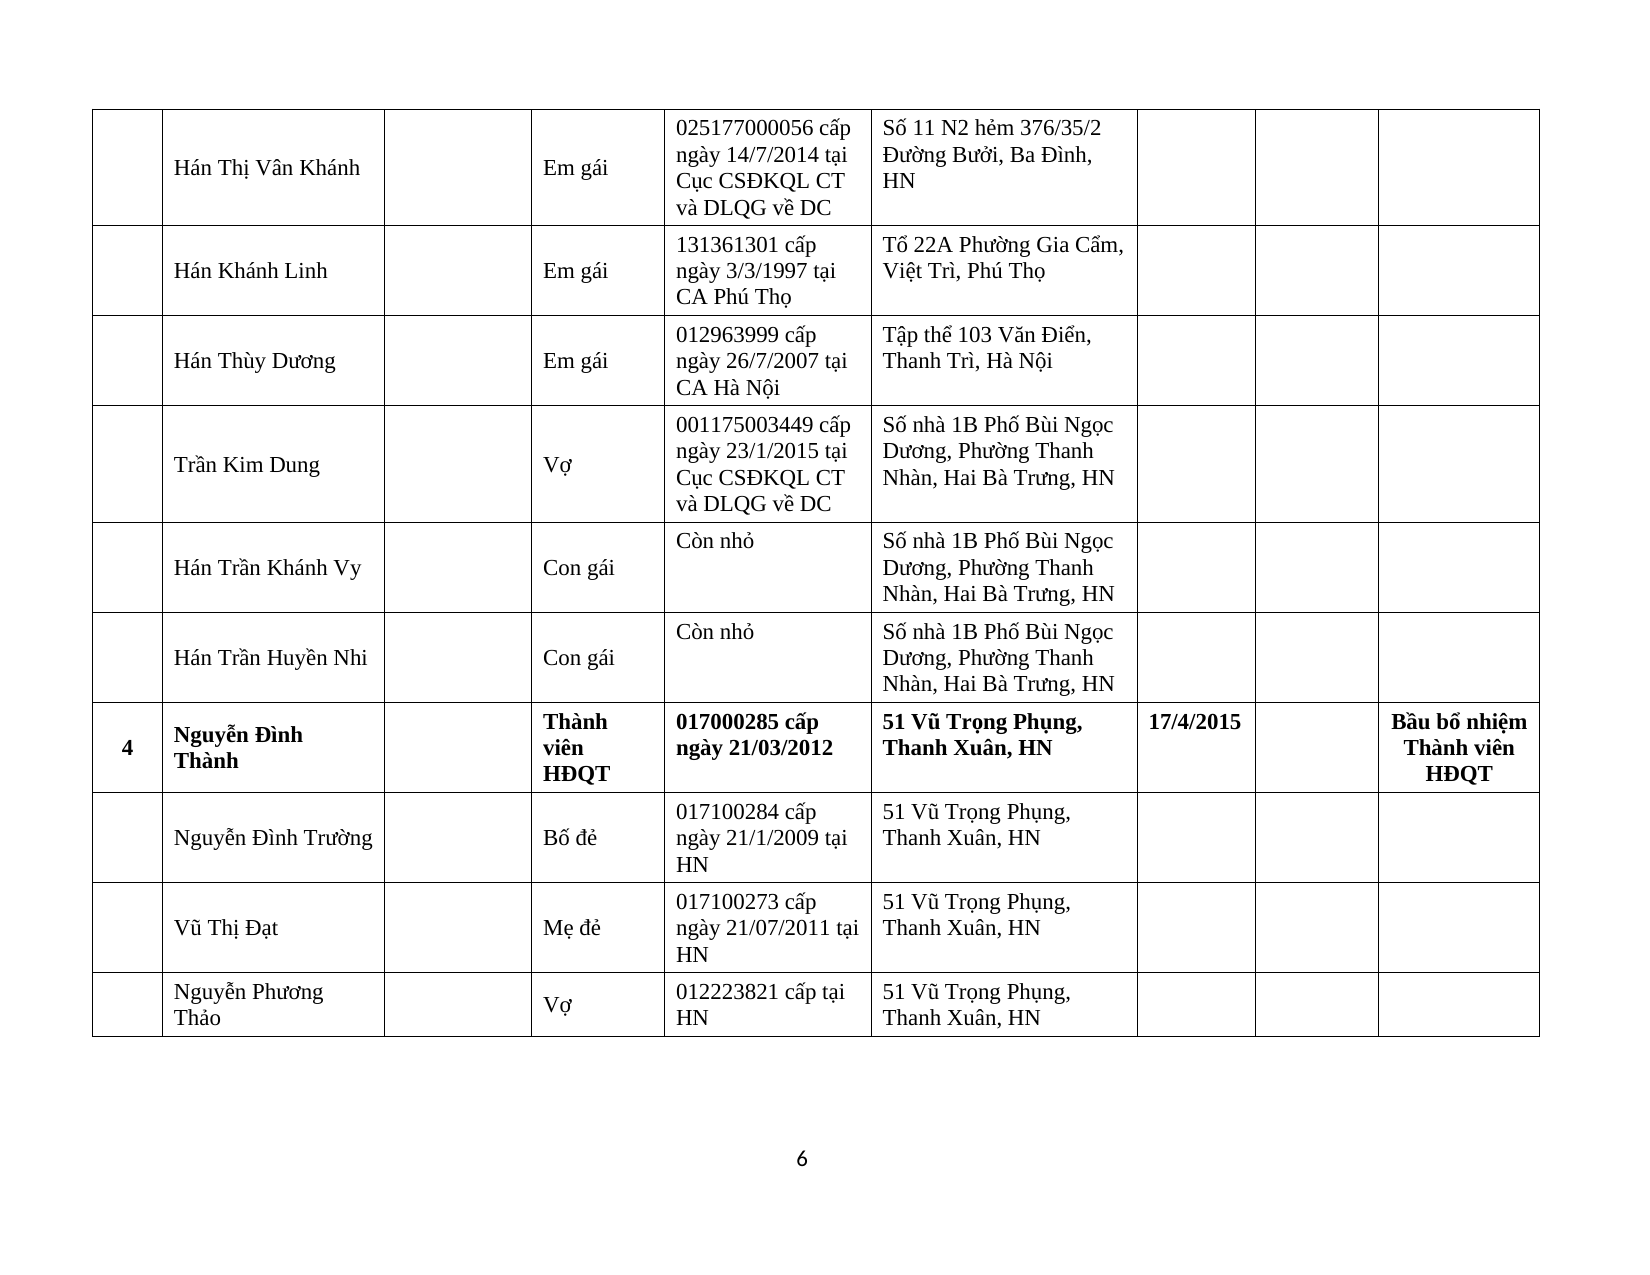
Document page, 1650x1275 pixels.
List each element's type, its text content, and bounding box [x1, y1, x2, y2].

table_cell [385, 406, 531, 522]
table_cell [1138, 226, 1255, 315]
table_cell [385, 793, 531, 882]
table_cell [1379, 226, 1539, 315]
table_cell [385, 883, 531, 972]
table_cell Mẹ đẻ [532, 883, 664, 972]
table_cell [93, 883, 162, 972]
table_cell Bầu bổ nhiệm Thành viên HĐQT [1379, 703, 1539, 792]
table_cell [1138, 883, 1255, 972]
table_cell Vợ [532, 406, 664, 522]
table_cell [1256, 523, 1378, 612]
table_cell [1138, 523, 1255, 612]
table_cell [93, 110, 162, 225]
table_cell [1379, 406, 1539, 522]
table_cell Hán Khánh Linh [163, 226, 384, 315]
table_cell [1138, 613, 1255, 702]
table_cell [385, 316, 531, 405]
table_cell [93, 973, 162, 1036]
table_cell Bố đẻ [532, 793, 664, 882]
table_cell Em gái [532, 110, 664, 225]
table_cell Số 11 N2 hẻm 376/35/2 Đường Bưởi, Ba Đình, HN [872, 110, 1137, 225]
table_cell 17/4/2015 [1138, 703, 1255, 792]
table_cell [1256, 406, 1378, 522]
table_cell 012223821 cấp tại HN [665, 973, 871, 1036]
table_cell [1138, 793, 1255, 882]
table_cell Em gái [532, 226, 664, 315]
table_cell [1379, 110, 1539, 225]
table_cell 025177000056 cấp ngày 14/7/2014 tại Cục CSĐKQL CT và DLQG về DC [665, 110, 871, 225]
table_cell Tổ 22A Phường Gia Cẩm, Việt Trì, Phú Thọ [872, 226, 1137, 315]
table_cell [1256, 883, 1378, 972]
table_cell [1256, 226, 1378, 315]
table_cell 017100273 cấp ngày 21/07/2011 tại HN [665, 883, 871, 972]
table_cell Còn nhỏ [665, 523, 871, 612]
table_cell Hán Thị Vân Khánh [163, 110, 384, 225]
table_cell [1379, 523, 1539, 612]
table_cell Số nhà 1B Phố Bùi Ngọc Dương, Phường Thanh Nhàn, Hai Bà Trưng, HN [872, 613, 1137, 702]
table_cell [93, 316, 162, 405]
table_cell [1379, 883, 1539, 972]
table_cell Vợ [532, 973, 664, 1036]
table_cell [1138, 316, 1255, 405]
table_cell Trần Kim Dung [163, 406, 384, 522]
table_cell Con gái [532, 613, 664, 702]
table_cell Hán Thùy Dương [163, 316, 384, 405]
table_cell [1138, 973, 1255, 1036]
table_cell [1256, 703, 1378, 792]
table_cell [872, 973, 1137, 1036]
table_cell 017000285 cấp ngày 21/03/2012 [665, 703, 871, 792]
table_cell Hán Trần Huyền Nhi [163, 613, 384, 702]
table_cell Con gái [532, 523, 664, 612]
table_cell Vũ Thị Đạt [163, 883, 384, 972]
table_cell [1256, 110, 1378, 225]
table_cell Em gái [532, 316, 664, 405]
table_cell [1256, 973, 1378, 1036]
table_cell Còn nhỏ [665, 613, 871, 702]
table_cell Nguyễn Đình Thành [163, 703, 384, 792]
table_cell [1379, 316, 1539, 405]
table_cell Nguyễn Đình Trường [163, 793, 384, 882]
table_cell Thành viên HĐQT [532, 703, 664, 792]
table_cell Số nhà 1B Phố Bùi Ngọc Dương, Phường Thanh Nhàn, Hai Bà Trưng, HN [872, 406, 1137, 522]
table_cell Hán Trần Khánh Vy [163, 523, 384, 612]
table_cell 51 Vũ Trọng Phụng, Thanh Xuân, HN [872, 703, 1137, 792]
table_cell [93, 793, 162, 882]
table_cell 012963999 cấp ngày 26/7/2007 tại CA Hà Nội [665, 316, 871, 405]
table_cell [385, 523, 531, 612]
table_cell [1379, 793, 1539, 882]
table_cell Số nhà 1B Phố Bùi Ngọc Dương, Phường Thanh Nhàn, Hai Bà Trưng, HN [872, 523, 1137, 612]
table_cell [1379, 613, 1539, 702]
table_cell Nguyễn Phương Thảo [163, 973, 384, 1036]
table_cell [1256, 316, 1378, 405]
table_cell 51 Vũ Trọng Phụng, Thanh Xuân, HN [872, 883, 1137, 972]
table_cell [1138, 110, 1255, 225]
table_cell 4 [93, 703, 162, 792]
table_cell [385, 613, 531, 702]
table_cell [93, 406, 162, 522]
table_cell [93, 613, 162, 702]
table_cell 017100284 cấp ngày 21/1/2009 tại HN [665, 793, 871, 882]
table_cell 001175003449 cấp ngày 23/1/2015 tại Cục CSĐKQL CT và DLQG về DC [665, 406, 871, 522]
table_cell [93, 523, 162, 612]
table_cell [1138, 406, 1255, 522]
table_cell [385, 226, 531, 315]
table_cell Tập thể 103 Văn Điển, Thanh Trì, Hà Nội [872, 316, 1137, 405]
table_cell [385, 110, 531, 225]
table_cell 51 Vũ Trọng Phụng, Thanh Xuân, HN [872, 793, 1137, 882]
table_cell [385, 973, 531, 1036]
table_cell 131361301 cấp ngày 3/3/1997 tại CA Phú Thọ [665, 226, 871, 315]
table_cell [385, 703, 531, 792]
table_cell [1379, 973, 1539, 1036]
table_cell [1256, 613, 1378, 702]
table_cell [1256, 793, 1378, 882]
table_cell [93, 226, 162, 315]
